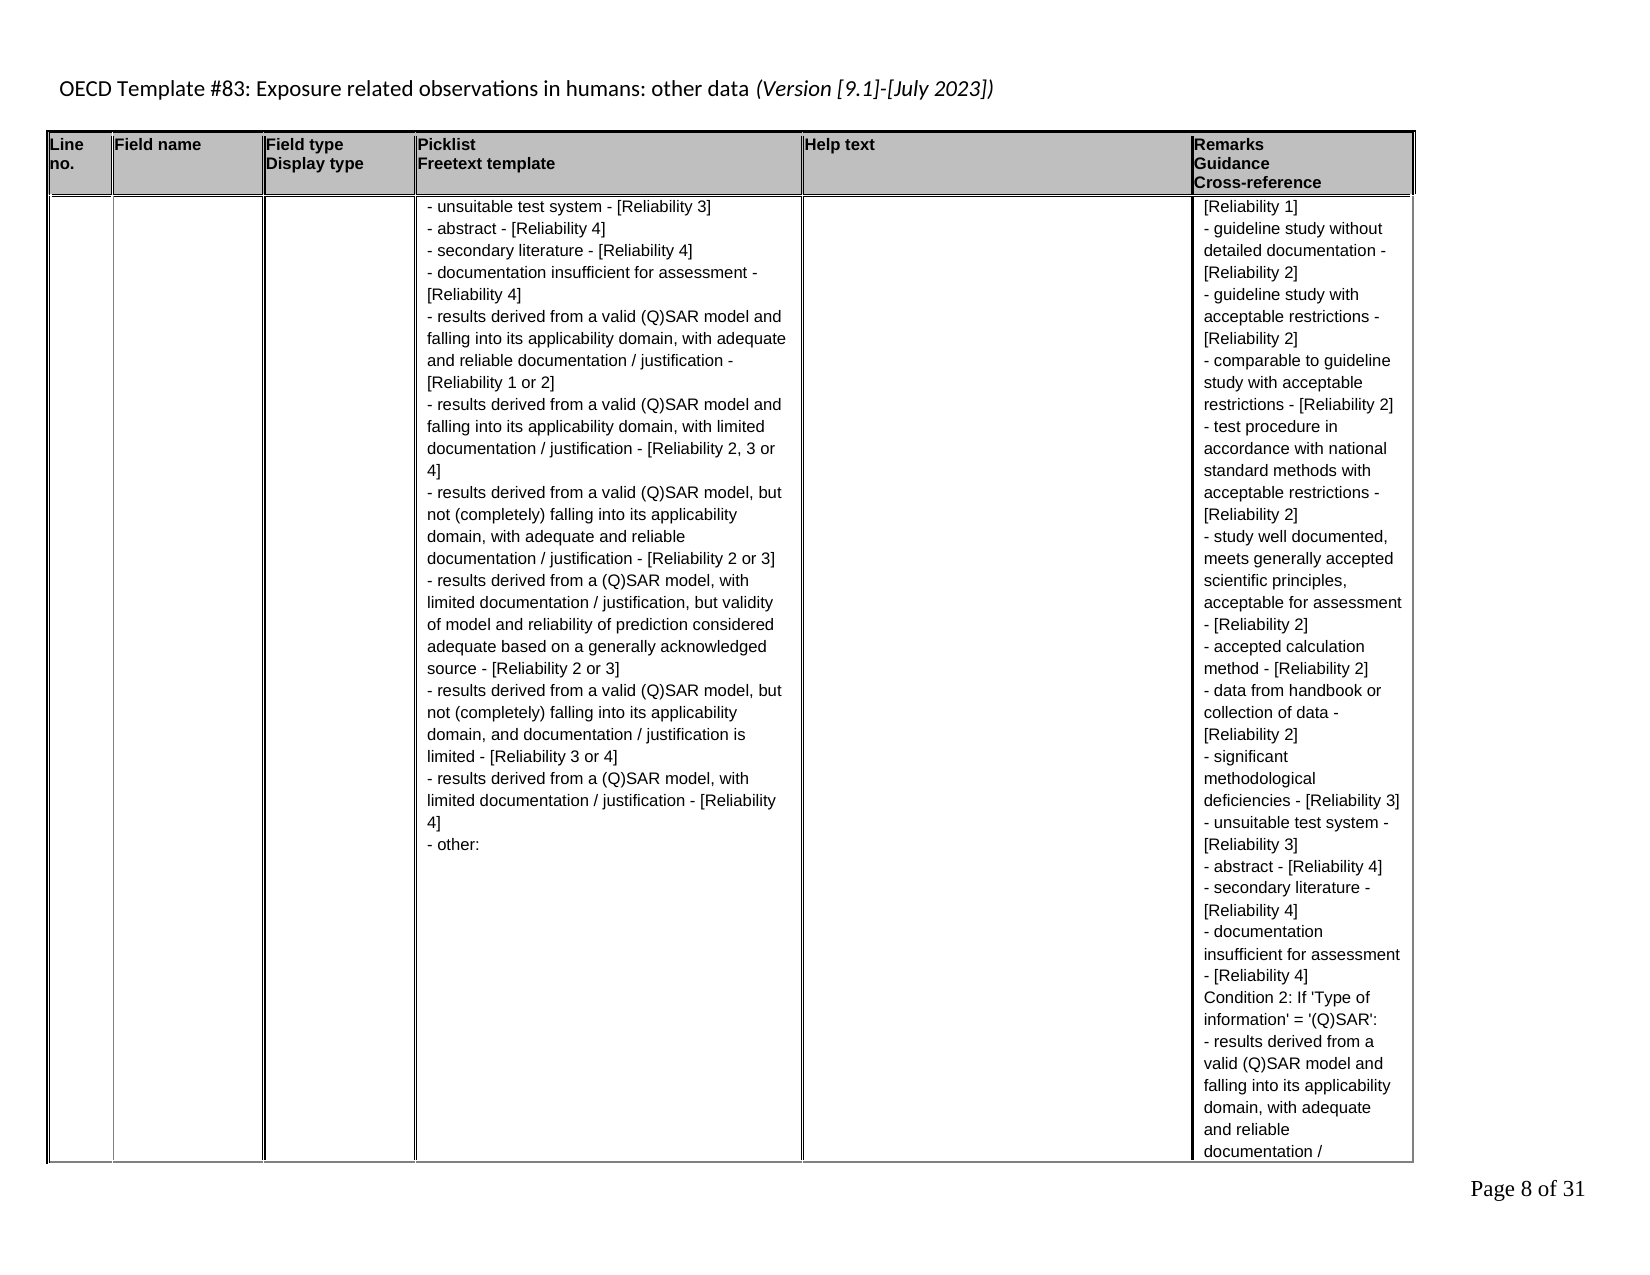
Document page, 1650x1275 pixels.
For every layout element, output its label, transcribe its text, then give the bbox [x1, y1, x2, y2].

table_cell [803, 197, 1192, 1161]
table_header Field type Display type [264, 133, 416, 194]
table_header Picklist Freetext template [416, 133, 803, 194]
table_header Help text [803, 133, 1192, 194]
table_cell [264, 197, 416, 1161]
table_header Field name [113, 132, 264, 194]
table_cell [48, 194, 112, 1161]
table_header Line no. [50, 133, 112, 194]
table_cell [1192, 194, 1414, 1161]
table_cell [113, 194, 264, 1161]
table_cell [416, 197, 803, 1161]
table_header Remarks Guidance Cross-reference [1192, 133, 1412, 194]
